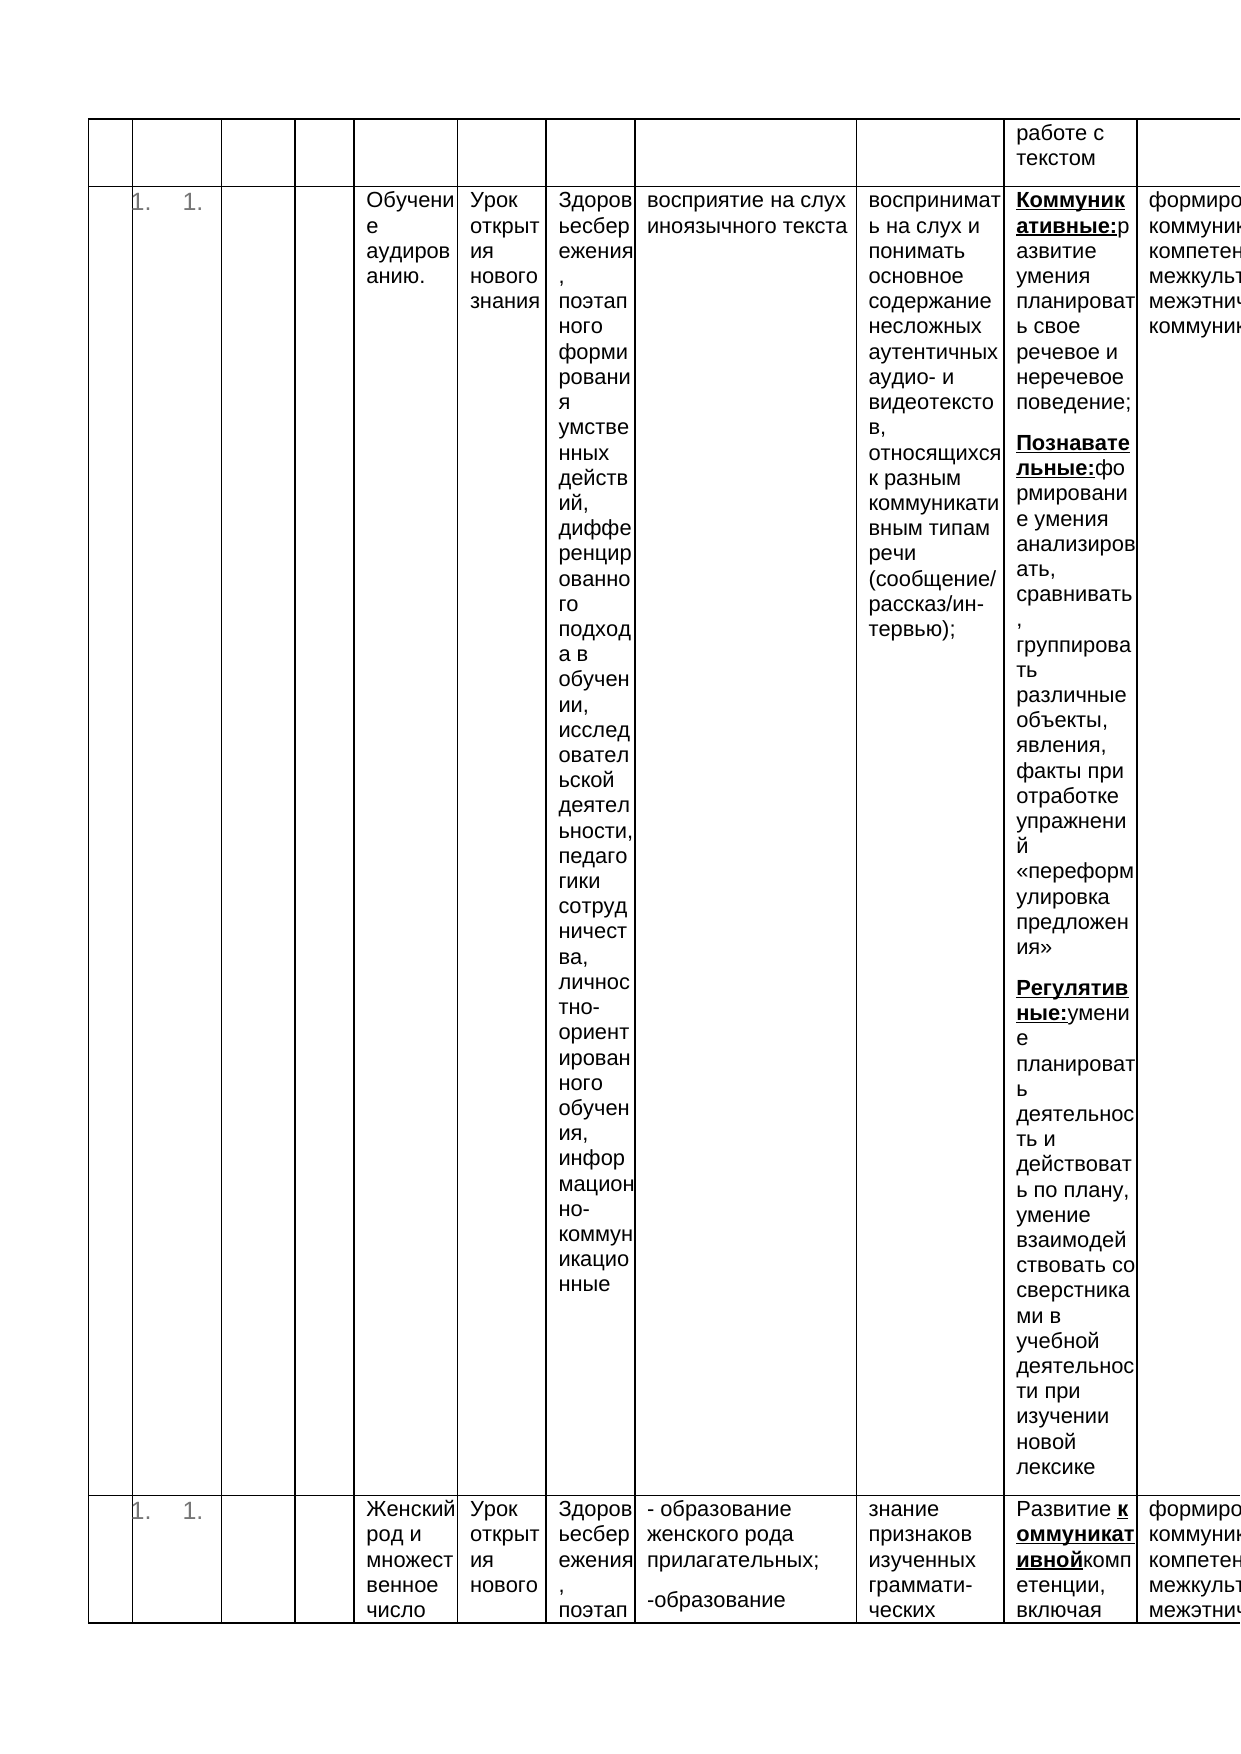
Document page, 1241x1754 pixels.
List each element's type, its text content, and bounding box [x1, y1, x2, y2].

table_cell восприятие на слух иноязычного текста [636, 187, 856, 1494]
table_cell [89, 1496, 132, 1622]
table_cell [1005, 1496, 1136, 1622]
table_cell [547, 120, 634, 186]
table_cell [1138, 1496, 1240, 1622]
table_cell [636, 120, 856, 186]
table_cell формирование коммуникативной компетенции в межкультурной и межэтнической коммуникации; [1138, 187, 1240, 1494]
table_cell [89, 120, 132, 186]
table_cell [133, 1496, 221, 1622]
table_cell воспринимать на слух и понимать основное содержание несложных аутентичных аудио- и видеотекстов, относящихся к разным коммуникативным типам речи (сообщение/рассказ/интервью); [857, 187, 1003, 1494]
table_cell [296, 187, 353, 1494]
table_cell [133, 187, 221, 1494]
table_cell Обучение аудированию. [355, 187, 457, 1494]
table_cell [458, 1496, 545, 1622]
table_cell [857, 120, 1003, 186]
table_cell [222, 1496, 294, 1622]
table_cell Урок открытия нового знания [458, 187, 545, 1494]
table_cell [89, 187, 132, 1494]
table_cell Коммуникативные:развитие умения планировать свое речевое и неречевое поведение; Познавательные:формирование умения анализировать, сравнивать, группировать различные объекты, явления, факты при отработке упражнений «переформулировка предложения» Регулятивные:умение планировать деятельность и действовать по плану, умение взаимодействовать со сверстниками в учебной деятельности при изучении новой лексике [1005, 187, 1136, 1494]
table_cell [133, 120, 221, 186]
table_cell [857, 1496, 1003, 1622]
table_cell [222, 187, 294, 1494]
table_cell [458, 120, 545, 186]
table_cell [1138, 120, 1240, 186]
table_cell [296, 120, 353, 186]
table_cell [355, 120, 457, 186]
table_cell [296, 1496, 353, 1622]
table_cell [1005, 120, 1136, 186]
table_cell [547, 1496, 634, 1622]
table_cell [222, 120, 294, 186]
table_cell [636, 1496, 856, 1622]
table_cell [355, 1496, 457, 1622]
